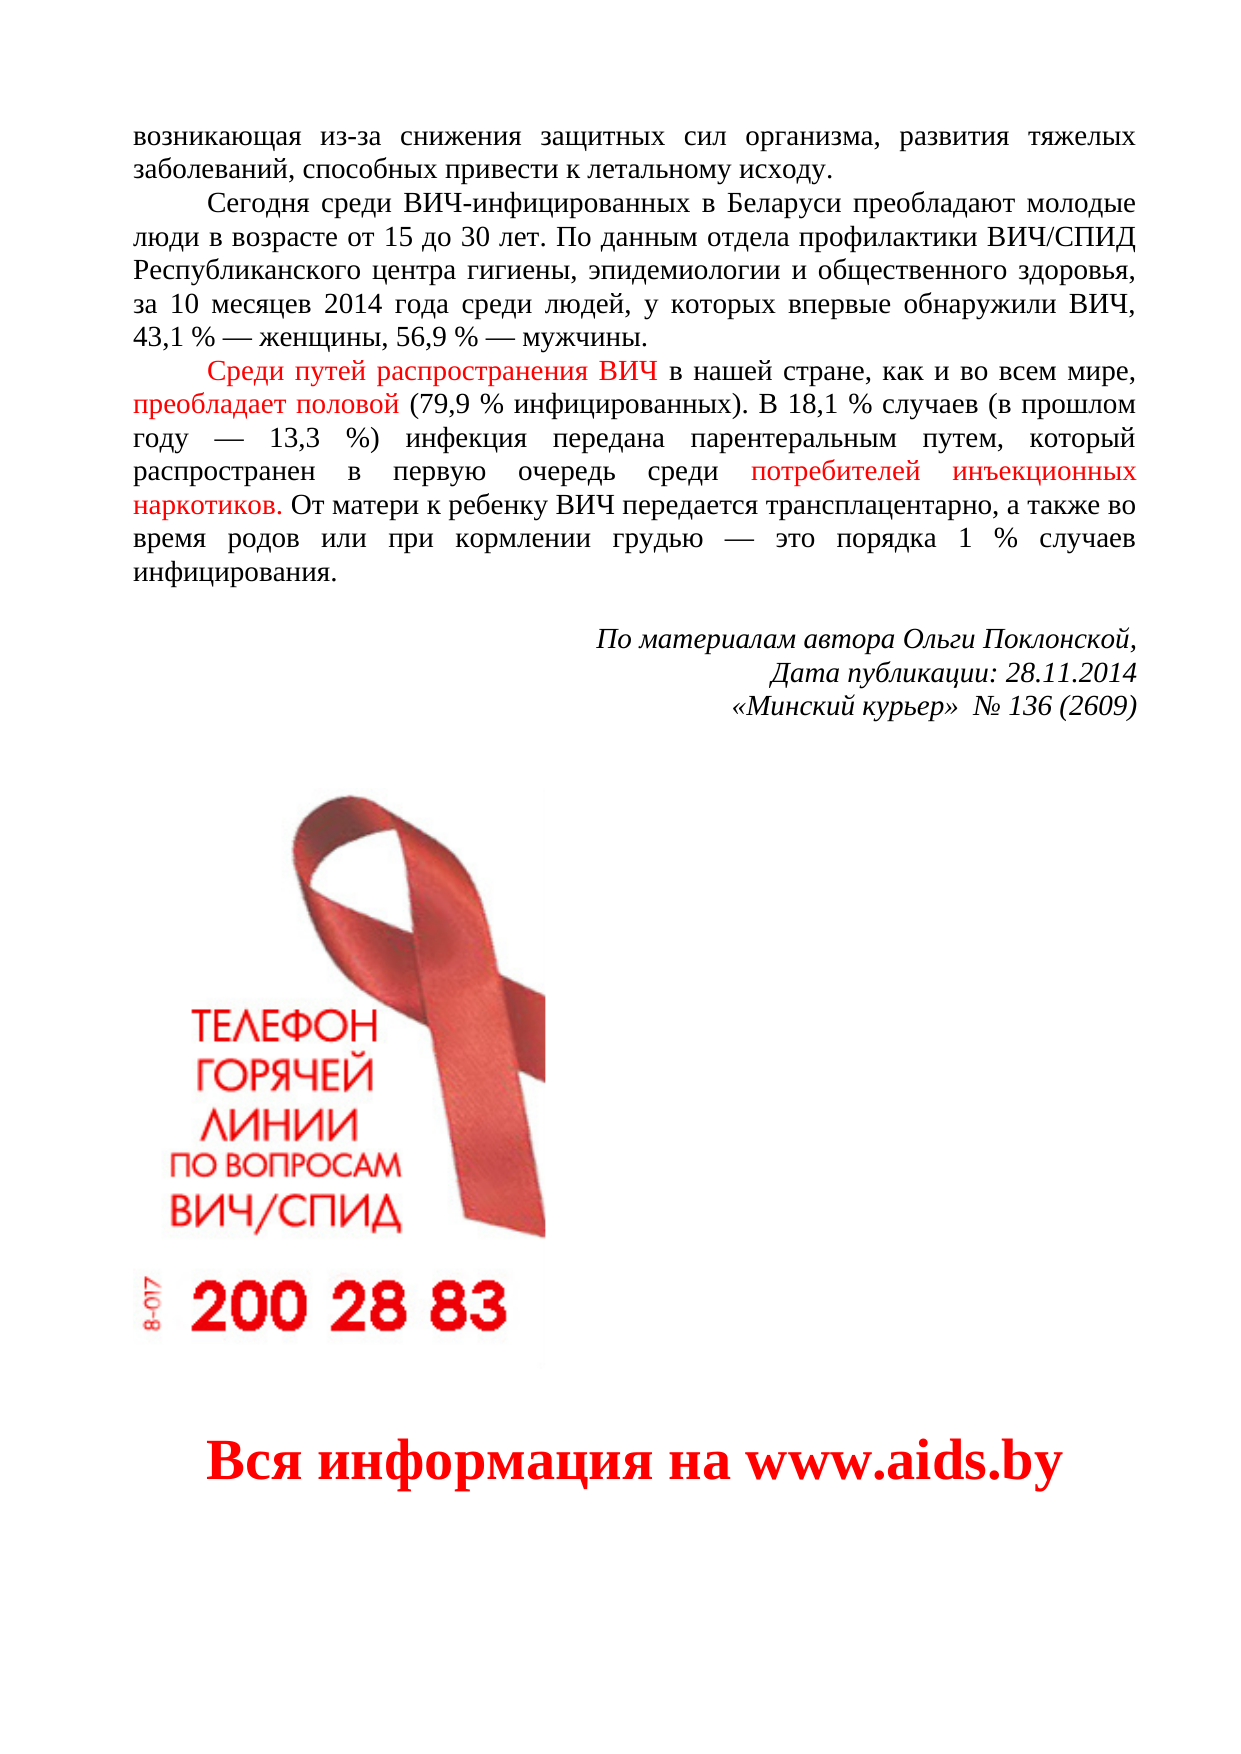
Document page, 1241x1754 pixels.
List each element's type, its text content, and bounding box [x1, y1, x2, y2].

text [133, 118, 1137, 185]
text По материалам автора Ольги Поклонской, [133, 621, 1137, 655]
picture [132, 788, 546, 1369]
text Сегодня среди ВИЧ-инфицированных в Беларуси преобладают молодые люди в возрасте от 15 до 30 лет. По данным отдела профилактики ВИЧ/СПИД Республиканского центра гигиены, эпидемиологии и общественного здоровья, за 10 месяцев 2014 года среди людей, у которых впервые обнаружили ВИЧ, 43,1 % — женщины, 56,9 % — мужчины. [133, 185, 1137, 353]
text «Минский курьер» № 136 (2609) [133, 688, 1137, 722]
text Среди путей распространения ВИЧ в нашей стране, как и во всем мире, преобладает половой (79,9 % инфицированных). В 18,1 % случаев (в прошлом году — 13,3 %) инфекция передана парентеральным путем, который распространен в первую очередь среди потребителей инъекционных наркотиков. От матери к ребенку ВИЧ передается трансплацентарно, а также во время родов или при кормлении грудью — это порядка 1 % случаев инфицирования. [133, 353, 1137, 588]
text Дата публикации: 28.11.2014 [133, 655, 1137, 688]
text Вся информация на www.aids.by [133, 1425, 1137, 1492]
